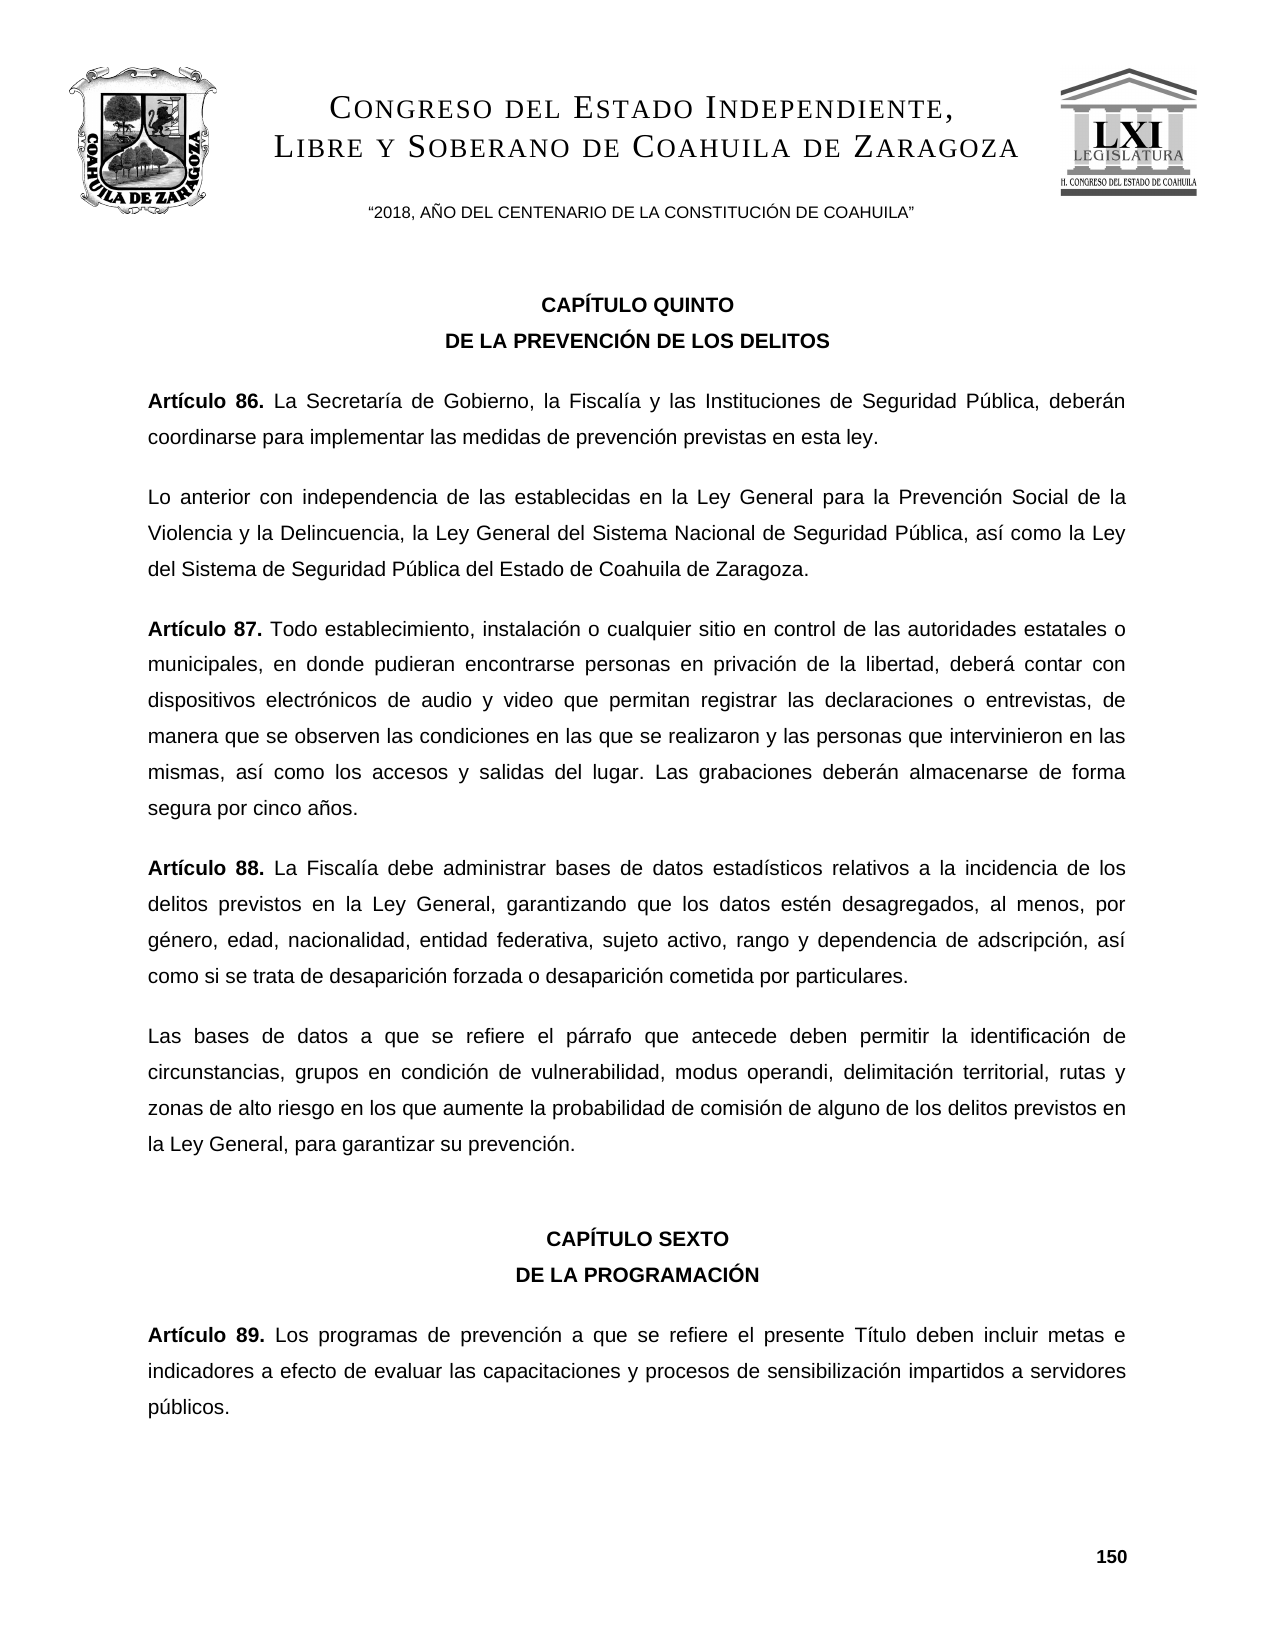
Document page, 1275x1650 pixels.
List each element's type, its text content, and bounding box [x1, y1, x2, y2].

text CAPÍTULO SEXTO [148, 1227, 1127, 1251]
text Artículo 88. La Fiscalía debe administrar bases de datos estadísticos relativos a la incidencia de los delitos previstos en la Ley General, garantizando que los datos estén desagregados, al menos, por género, edad, nacionalidad, entidad federativa, sujeto activo, rango y dependencia de adscripción, así como si se trata de desaparición forzada o desaparición cometida por particulares. [148, 856, 1127, 988]
text DE LA PROGRAMACIÓN [148, 1263, 1127, 1287]
text Artículo 89. Los programas de prevención a que se refiere el presente Título deben incluir metas e indicadores a efecto de evaluar las capacitaciones y procesos de sensibilización impartidos a servidores públicos. [148, 1323, 1127, 1419]
text Artículo 87. Todo establecimiento, instalación o cualquier sitio en control de las autoridades estatales o municipales, en donde pudieran encontrarse personas en privación de la libertad, deberá contar con dispositivos electrónicos de audio y video que permitan registrar las declaraciones o entrevistas, de manera que se observen las condiciones en las que se realizaron y las personas que intervinieron en las mismas, así como los accesos y salidas del lugar. Las grabaciones deberán almacenarse de forma segura por cinco años. [148, 616, 1127, 820]
text Las bases de datos a que se refiere el párrafo que antecede deben permitir la identificación de circunstancias, grupos en condición de vulnerabilidad, modus operandi, delimitación territorial, rutas y zonas de alto riesgo en los que aumente la probabilidad de comisión de alguno de los delitos previstos en la Ley General, para garantizar su prevención. [148, 1024, 1127, 1155]
text Lo anterior con independencia de las establecidas en la Ley General para la Prevención Social de la Violencia y la Delincuencia, la Ley General del Sistema Nacional de Seguridad Pública, así como la Ley del Sistema de Seguridad Pública del Estado de Coahuila de Zaragoza. [148, 484, 1127, 580]
picture [1059, 65, 1198, 199]
text CAPÍTULO QUINTO [148, 293, 1127, 317]
picture [68, 67, 217, 214]
text Artículo 86. La Secretaría de Gobierno, la Fiscalía y las Instituciones de Seguridad Pública, deberán coordinarse para implementar las medidas de prevención previstas en esta ley. [148, 389, 1127, 449]
text DE LA PREVENCIÓN DE LOS DELITOS [148, 329, 1127, 353]
